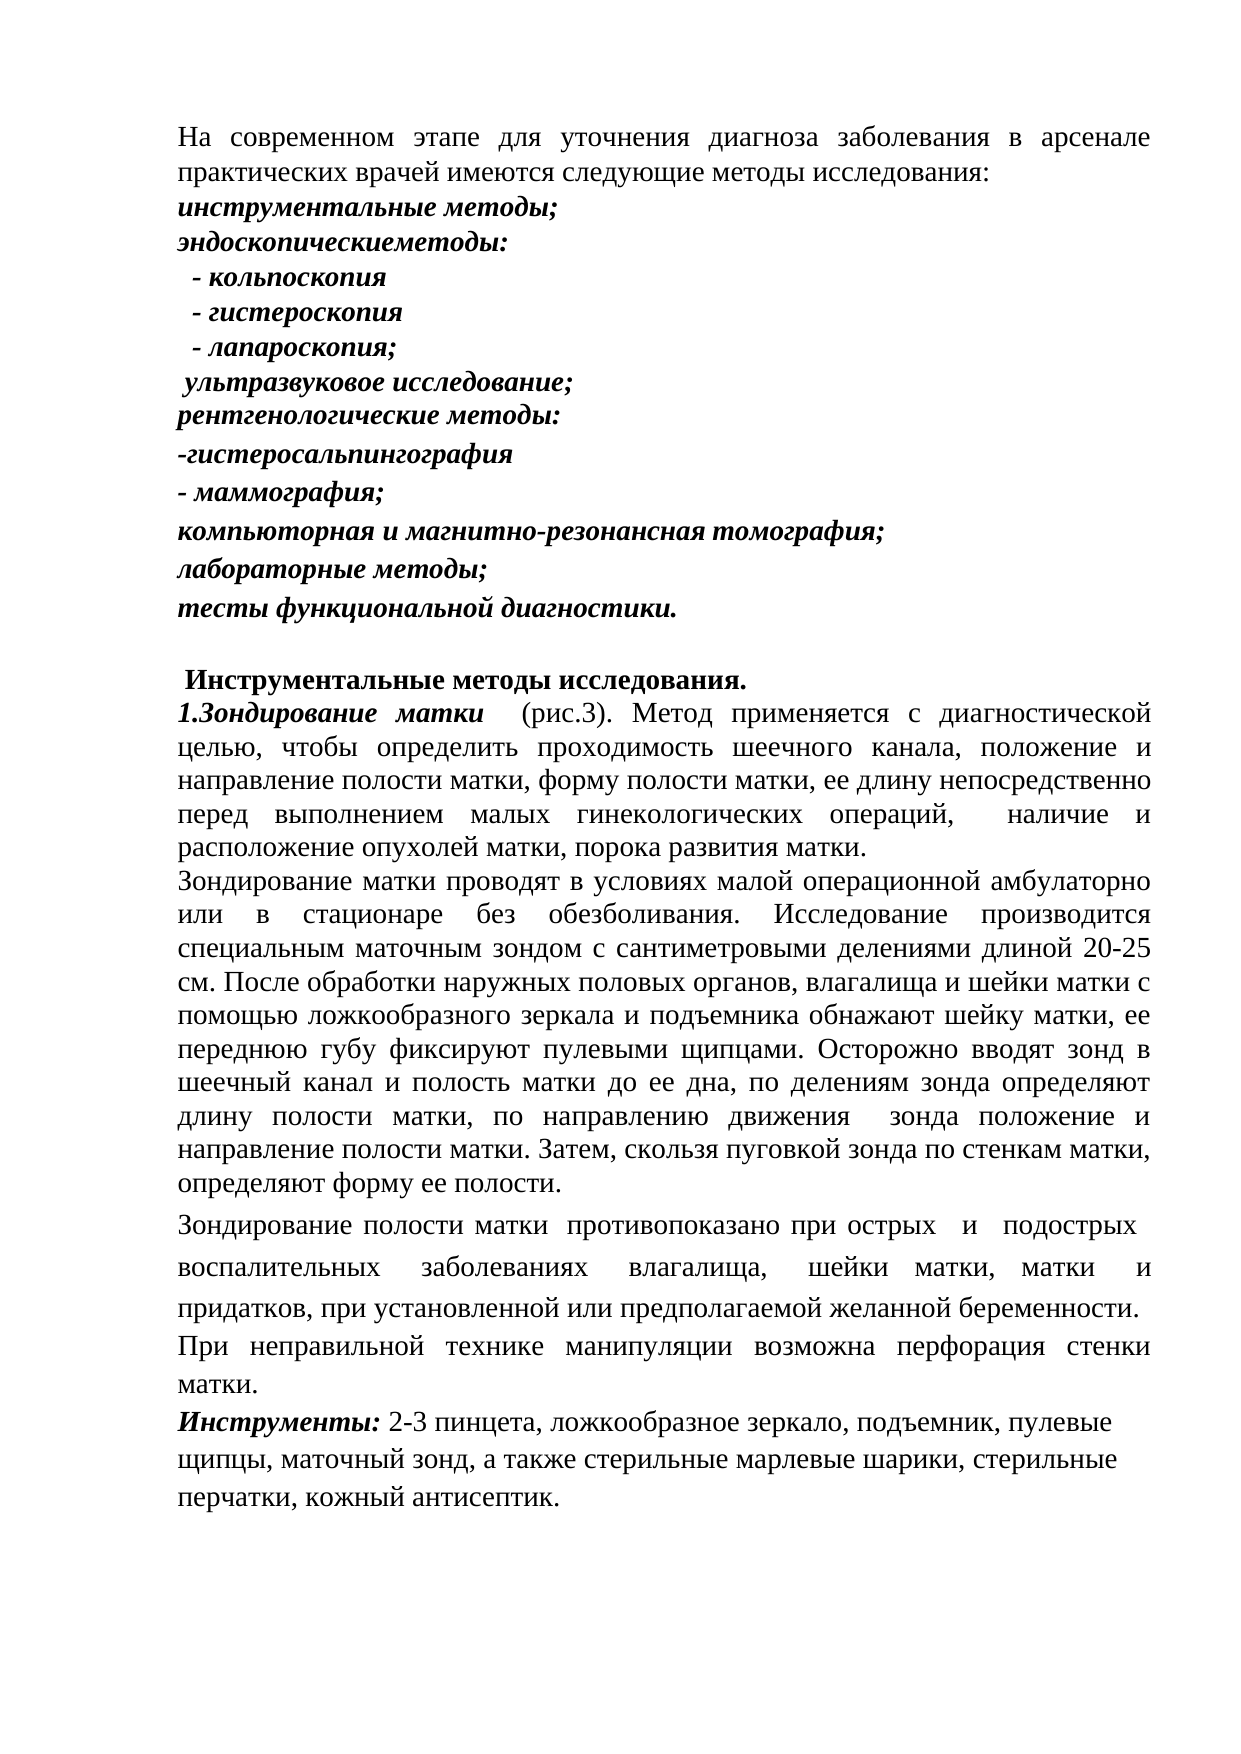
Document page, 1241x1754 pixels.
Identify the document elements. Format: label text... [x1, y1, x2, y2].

text компьюторная и магнитно-резонансная томография; [177, 513, 1152, 546]
text инструментальные методы; [177, 188, 1152, 223]
text Инструментальные методы исследования. [177, 658, 1152, 695]
text - кольпоскопия [177, 258, 1152, 293]
text Зондирование матки проводят в условиях малой операционной амбулаторно или в стационаре без обезболивания. Исследование производится специальным маточным зондом с сантиметровыми делениями длиной 20-25 см. После обработки наружных половых органов, влагалища и шейки матки с помощью ложкообразного зеркала и подъемника обнажают шейку матки, ее переднюю губу фиксируют пулевыми щипцами. Осторожно вводят зонд в шеечный канал и полость матки до ее дна, по делениям зонда определяют длину полости матки, по направлению движения зонда положение и направление полости матки. Затем, скользя пуговкой зонда по стенкам матки, определяют форму ее полости. [177, 863, 1152, 1198]
text - гистероскопия [177, 293, 1152, 327]
text рентгенологические методы: [177, 397, 1152, 431]
text На современном этапе для уточнения диагноза заболевания в арсенале практических врачей имеются следующие методы исследования: [177, 118, 1152, 188]
text ультразвуковое исследование; [177, 362, 1152, 397]
text -гистеросальпингография [177, 436, 1152, 469]
text лабораторные методы; [177, 551, 1152, 585]
text тесты функциональной диагностики. [177, 590, 1152, 623]
text При неправильной технике манипуляции возможна перфорация стенки матки. [177, 1324, 1152, 1399]
text Инструменты: 2-3 пинцета, ложкообразное зеркало, подъемник, пулевые щипцы, маточный зонд, а также стерильные марлевые шарики, стерильные перчатки, кожный антисептик. [177, 1399, 1152, 1513]
text 1.Зондирование матки (рис.3). Метод применяется с диагностической целью, чтобы определить проходимость шеечного канала, положение и направление полости матки, форму полости матки, ее длину непосредственно перед выполнением малых гинекологических операций, наличие и расположение опухолей матки, порока развития матки. [177, 695, 1152, 863]
text Зондирование полости матки противопоказано при острых и подострых воспалительных заболеваниях влагалища, шейки матки, матки и придатков, при установленной или предполагаемой желанной беременности. [177, 1198, 1152, 1324]
text эндоскопическиеметоды: [177, 223, 1152, 258]
text - маммография; [177, 474, 1152, 508]
text - лапароскопия; [177, 327, 1152, 362]
